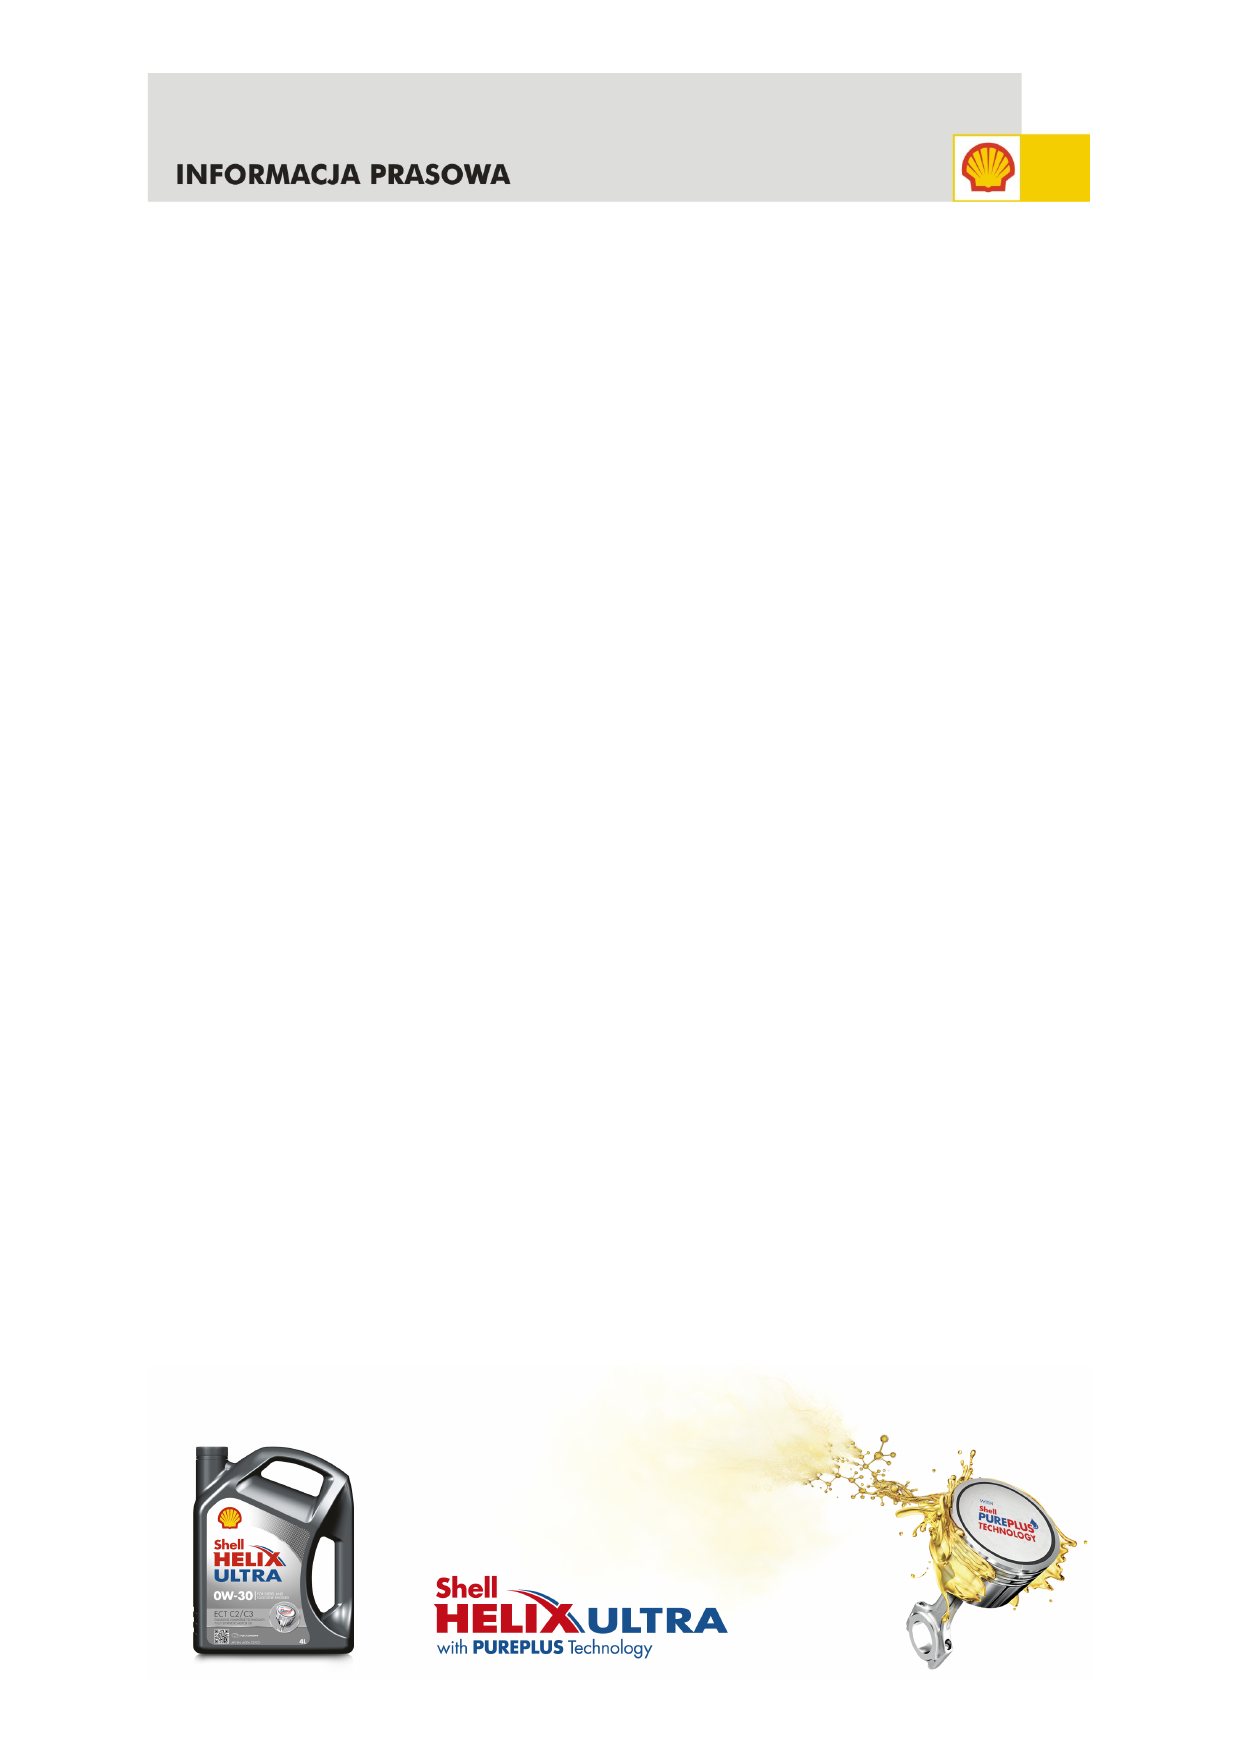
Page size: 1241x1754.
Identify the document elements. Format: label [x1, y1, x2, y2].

picture [147, 1365, 1093, 1681]
picture [147, 73, 1090, 202]
